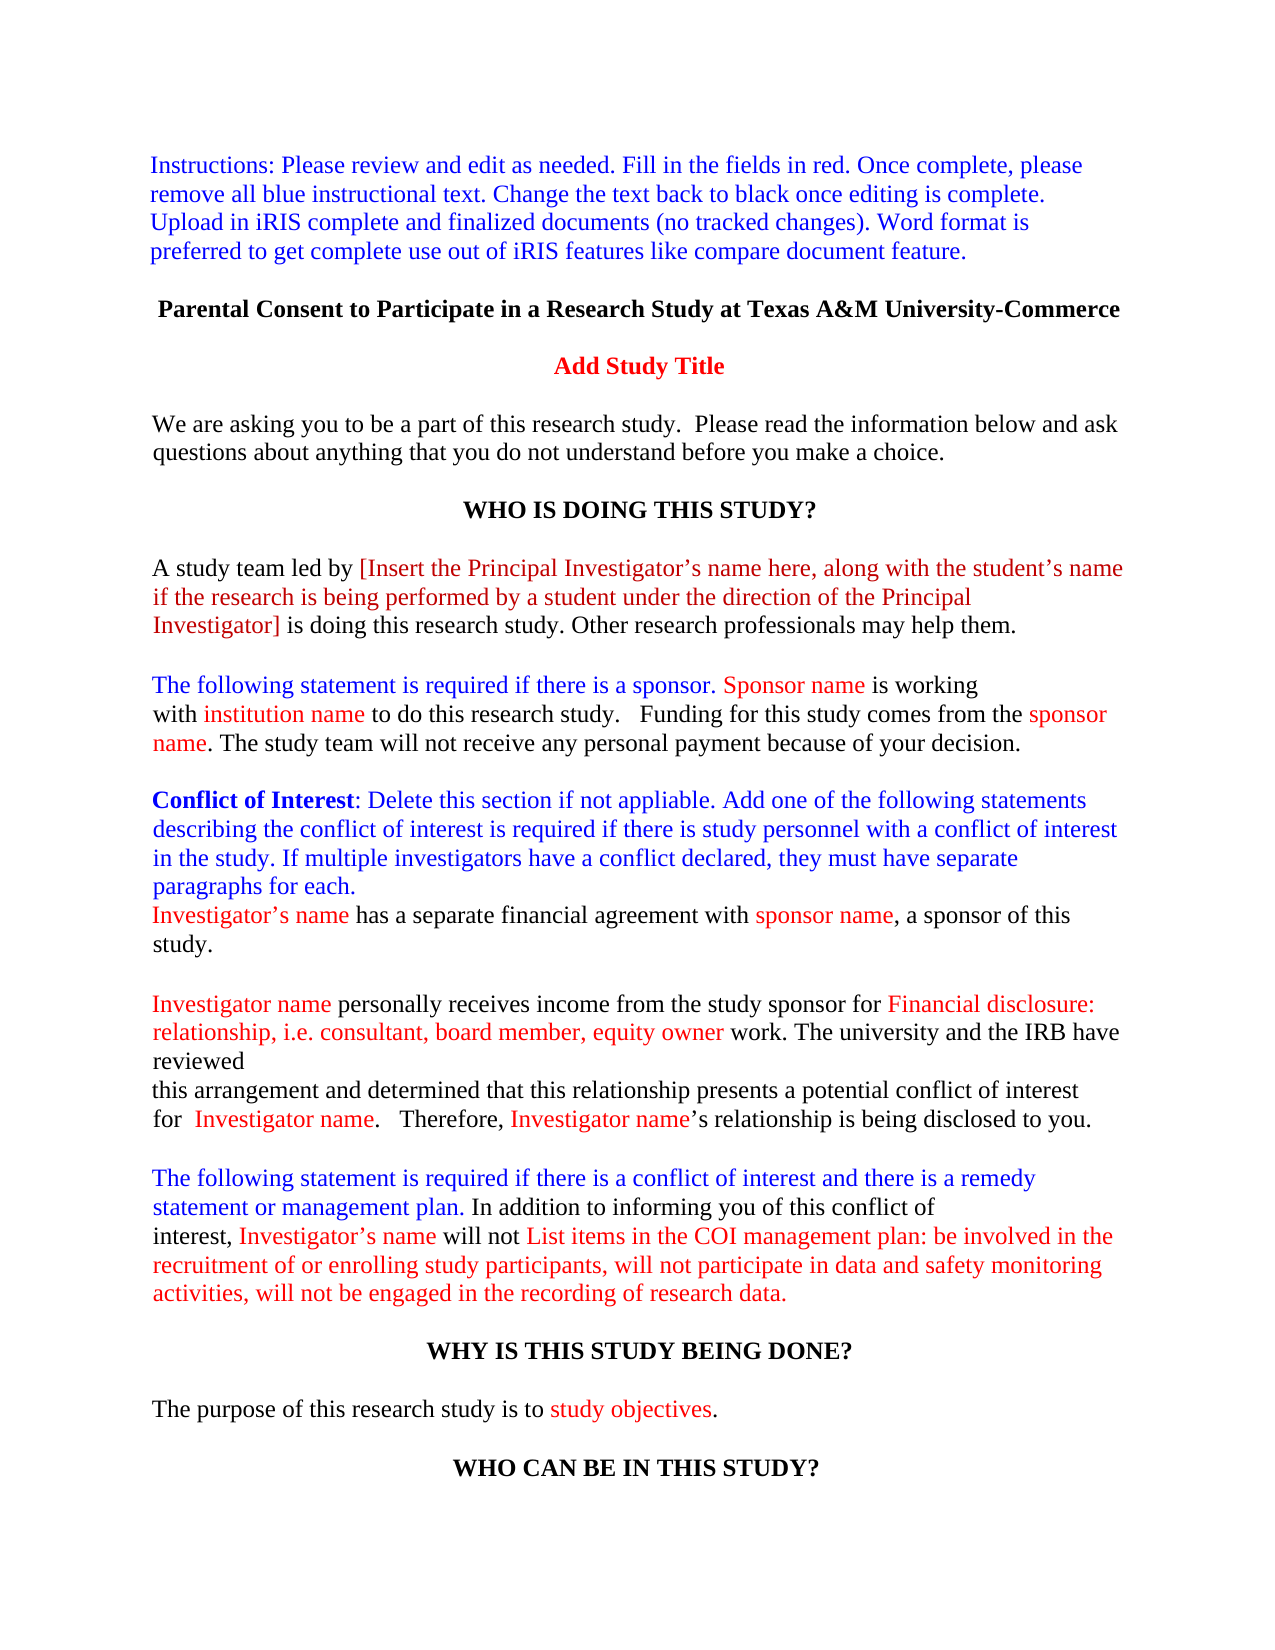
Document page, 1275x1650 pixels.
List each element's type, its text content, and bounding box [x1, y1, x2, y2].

text The following statement is required if there is a conflict of interest and there is a remedy statement or management plan. In addition to informing you of this conflict of interest, Investigator’s name will not List items in the COI management plan: be involved in the recruitment of or enrolling study participants, will not participate in data and safety monitoring activities, will not be engaged in the recording of research data. [152, 1163, 1125, 1307]
text WHY IS THIS STUDY BEING DONE? [154, 1336, 1124, 1365]
text Investigator’s name has a separate financial agreement with sponsor name, a sponsor of this study. [152, 900, 1125, 958]
text The following statement is required if there is a sponsor. Sponsor name is working with institution name to do this research study. Funding for this study comes from the sponsor name. The study team will not receive any personal payment because of your decision. [152, 670, 1125, 756]
text The purpose of this research study is to study objectives. [152, 1394, 1125, 1422]
text Instructions: Please review and edit as needed. Fill in the fields in red. Once complete, please remove all blue instructional text. Change the text back to black once editing is complete. Upload in iRIS complete and finalized documents (no tracked changes). Word format is preferred to get complete use out of iRIS features like compare document feature. [150, 150, 1125, 265]
text Add Study Title [154, 351, 1124, 380]
text A study team led by [Insert the Principal Investigator’s name here, along with the student’s name if the research is being performed by a student under the direction of the Principal Investigator] is doing this research study. Other research professionals may help them. [152, 553, 1125, 639]
text WHO CAN BE IN THIS STUDY? [154, 1453, 1124, 1482]
text Investigator name personally receives income from the study sponsor for Financial disclosure: relationship, i.e. consultant, board member, equity owner work. The university and the IRB have reviewed [152, 989, 1125, 1075]
text WHO IS DOING THIS STUDY? [154, 495, 1125, 524]
text Parental Consent to Participate in a Research Study at Texas A&M University-Commerce [154, 294, 1124, 322]
text Conflict of Interest: Delete this section if not appliable. Add one of the following statements describing the conflict of interest is required if there is study personnel with a conflict of interest in the study. If multiple investigators have a conflict declared, they must have separate paragraphs for each. [152, 785, 1125, 900]
text this arrangement and determined that this relationship presents a potential conflict of interest for Investigator name. Therefore, Investigator name’s relationship is being disclosed to you. [152, 1075, 1125, 1132]
text We are asking you to be a part of this research study. Please read the information below and ask questions about anything that you do not understand before you make a choice. [152, 409, 1125, 466]
